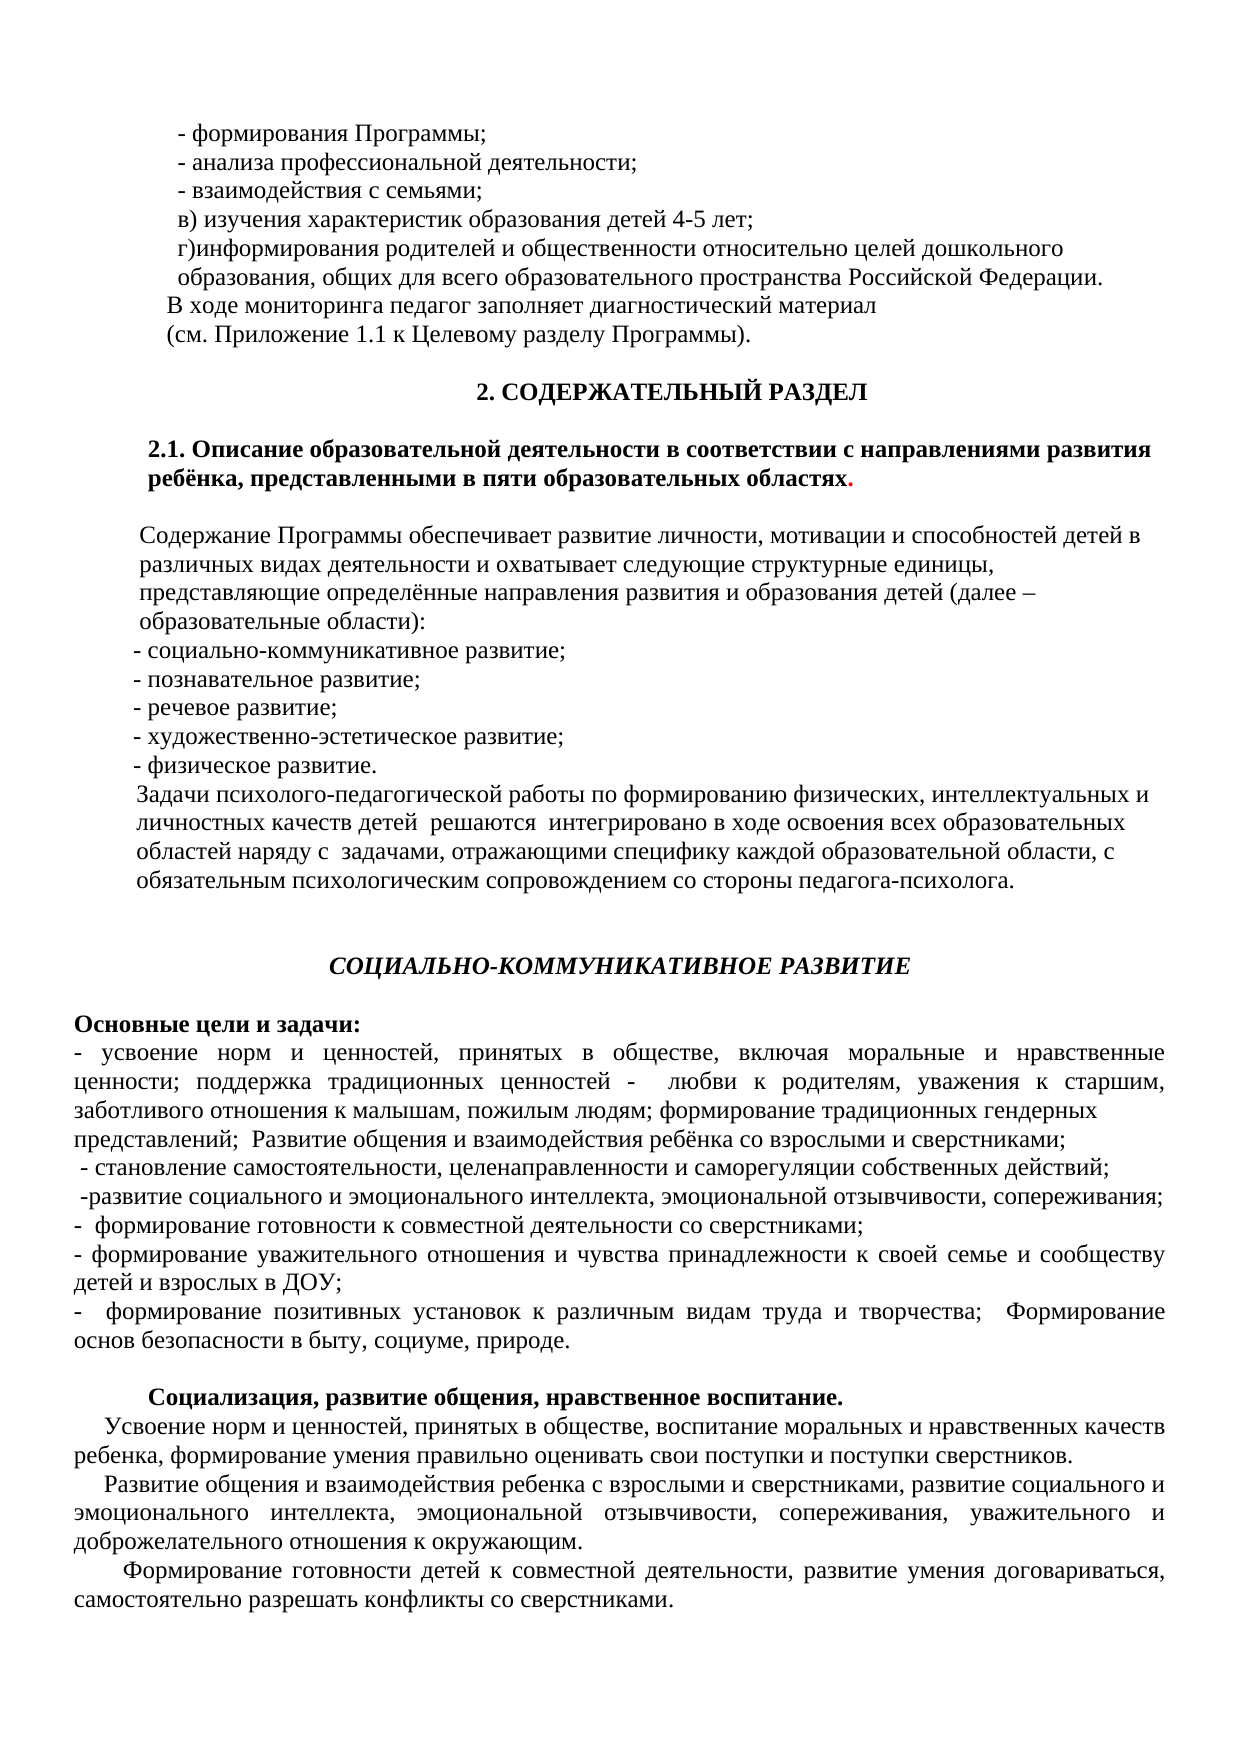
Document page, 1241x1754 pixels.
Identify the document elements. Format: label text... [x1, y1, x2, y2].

text - социально-коммуникативное развитие; [74, 635, 1166, 664]
text - анализа профессиональной деятельности; [177, 147, 1152, 176]
text - становление самостоятельности, целенаправленности и саморегуляции собственных действий; [74, 1152, 1166, 1181]
text - формирование позитивных установок к различным видам труда и творчества; Формирование основ безопасности в быту, социуме, природе. [74, 1296, 1166, 1354]
text г)информирования родителей и общественности относительно целей дошкольного [177, 233, 1152, 262]
text - художественно-эстетическое развитие; [74, 721, 1166, 750]
text В ходе мониторинга педагог заполняет диагностический материал [74, 291, 1166, 319]
text представлений; Развитие общения и взаимодействия ребёнка со взрослыми и сверстниками; [74, 1124, 1166, 1152]
text - физическое развитие. [74, 750, 1166, 779]
text - формирования Программы; [177, 118, 1152, 147]
text в) изучения характеристик образования детей 4-5 лет; [177, 204, 1152, 233]
text - речевое развитие; [74, 692, 1166, 721]
text Основные цели и задачи: [74, 1009, 1166, 1037]
text Задачи психолого-педагогической работы по формированию физических, интеллектуальных и [74, 779, 1166, 807]
text различных видах деятельности и охватывает следующие структурные единицы, [74, 549, 1166, 577]
text образования, общих для всего образовательного пространства Российской Федерации. [177, 262, 1152, 291]
text областей наряду с задачами, отражающими специфику каждой образовательной области, с [74, 836, 1166, 865]
text (см. Приложение 1.1 к Целевому разделу Программы). [74, 319, 1166, 348]
text СОЦИАЛЬНО-КОММУНИКАТИВНОЕ РАЗВИТИЕ [74, 951, 1166, 980]
text - формирование уважительного отношения и чувства принадлежности к своей семье и сообществу детей и взрослых в ДОУ; [74, 1239, 1166, 1296]
text образовательные области): [74, 606, 1166, 635]
text - познавательное развитие; [74, 664, 1166, 692]
text ребёнка, представленными в пяти образовательных областях. [74, 463, 1166, 492]
text представляющие определённые направления развития и образования детей (далее – [74, 577, 1166, 606]
text Усвоение норм и ценностей, принятых в обществе, воспитание моральных и нравственных качеств ребенка, формирование умения правильно оценивать свои поступки и поступки сверстников. [74, 1411, 1166, 1469]
text Развитие общения и взаимодействия ребенка с взрослыми и сверстниками, развитие социального и эмоционального интеллекта, эмоциональной отзывчивости, сопереживания, уважительного и доброжелательного отношения к окружающим. [74, 1469, 1166, 1555]
text обязательным психологическим сопровождением со стороны педагога-психолога. [74, 865, 1166, 894]
text - взаимодействия с семьями; [177, 176, 1152, 204]
text - усвоение норм и ценностей, принятых в обществе, включая моральные и нравственные ценности; поддержка традиционных ценностей - любви к родителям, уважения к старшим, заботливого отношения к малышам, пожилым людям; формирование традиционных гендерных [74, 1037, 1166, 1124]
text -развитие социального и эмоционального интеллекта, эмоциональной отзывчивости, сопереживания; [74, 1181, 1166, 1210]
text личностных качеств детей решаются интегрировано в ходе освоения всех образовательных [74, 807, 1166, 836]
text Формирование готовности детей к совместной деятельности, развитие умения договариваться, самостоятельно разрешать конфликты со сверстниками. [74, 1555, 1166, 1612]
text Социализация, развитие общения, нравственное воспитание. [148, 1382, 1137, 1411]
text 2.1. Описание образовательной деятельности в соответствии с направлениями развития [74, 434, 1166, 463]
text 2. СОДЕРЖАТЕЛЬНЫЙ РАЗДЕЛ [177, 377, 1166, 406]
text - формирование готовности к совместной деятельности со сверстниками; [74, 1210, 1166, 1239]
text Содержание Программы обеспечивает развитие личности, мотивации и способностей детей в [74, 520, 1166, 549]
